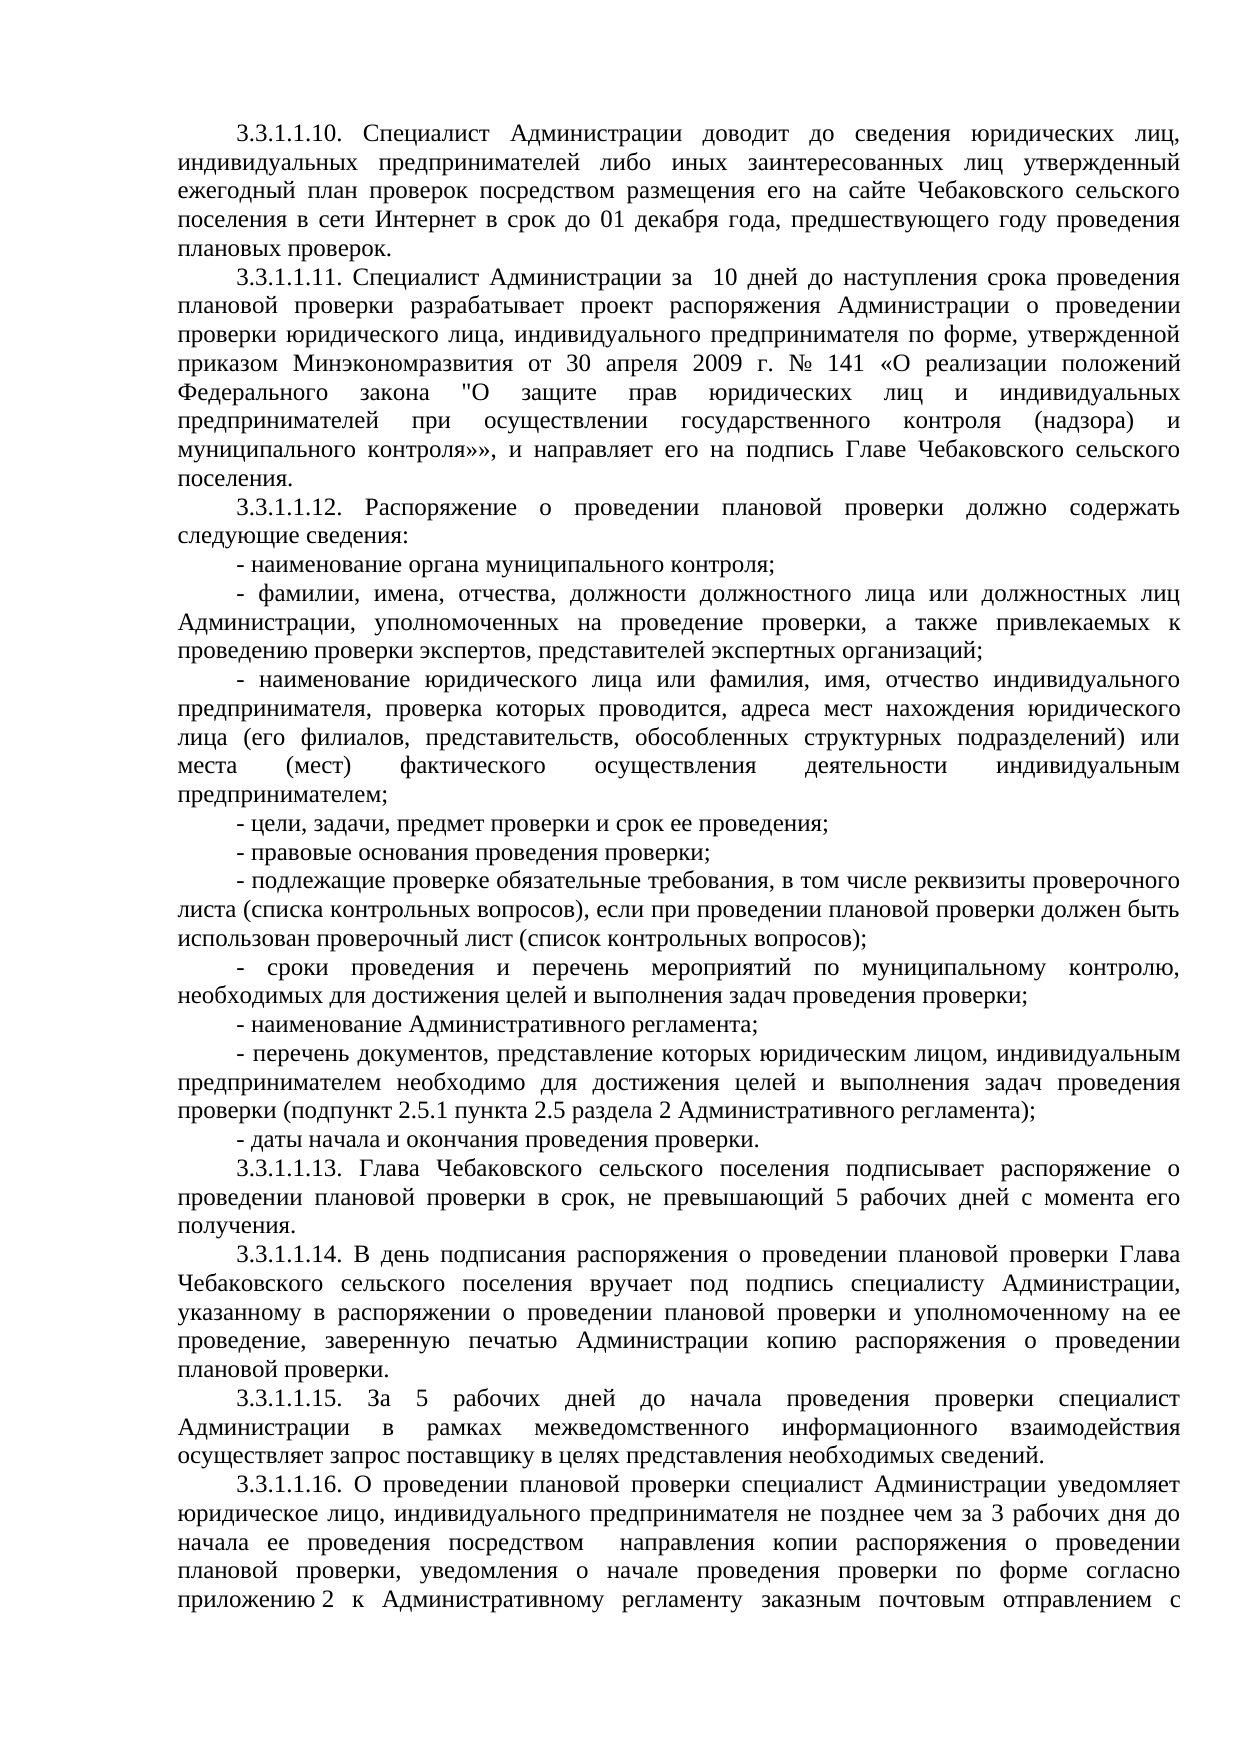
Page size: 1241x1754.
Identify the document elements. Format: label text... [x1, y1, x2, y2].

text 3.3.1.1.11. Специалист Администрации за 10 дней до наступления срока проведения плановой проверки разрабатывает проект распоряжения Администрации о проведении проверки юридического лица, индивидуального предпринимателя по форме, утвержденной приказом Минэкономразвития от 30 апреля 2009 г. № 141 «О реализации положений Федерального закона "О защите прав юридических лиц и индивидуальных предпринимателей при осуществлении государственного контроля (надзора) и муниципального контроля»», и направляет его на подпись Главе Чебаковского сельского поселения. [177, 262, 1181, 492]
text - наименование Административного регламента; [177, 1009, 1181, 1038]
text 3.3.1.1.13. Глава Чебаковского сельского поселения подписывает распоряжение о проведении плановой проверки в срок, не превышающий 5 рабочих дней с момента его получения. [177, 1153, 1181, 1239]
text - перечень документов, представление которых юридическим лицом, индивидуальным предпринимателем необходимо для достижения целей и выполнения задач проведения проверки (подпункт 2.5.1 пункта 2.5 раздела 2 Административного регламента); [177, 1038, 1181, 1124]
text 3.3.1.1.14. В день подписания распоряжения о проведении плановой проверки Глава Чебаковского сельского поселения вручает под подпись специалисту Администрации, указанному в распоряжении о проведении плановой проверки и уполномоченному на ее проведение, заверенную печатью Администрации копию распоряжения о проведении плановой проверки. [177, 1239, 1181, 1383]
text - правовые основания проведения проверки; [177, 837, 1181, 866]
text - наименование юридического лица или фамилия, имя, отчество индивидуального предпринимателя, проверка которых проводится, адреса мест нахождения юридического лица (его филиалов, представительств, обособленных структурных подразделений) или места (мест) фактического осуществления деятельности индивидуальным предпринимателем; [177, 664, 1181, 808]
text - цели, задачи, предмет проверки и срок ее проведения; [177, 808, 1181, 837]
text 3.3.1.1.12. Распоряжение о проведении плановой проверки должно содержать следующие сведения: [177, 492, 1181, 549]
text - сроки проведения и перечень мероприятий по муниципальному контролю, необходимых для достижения целей и выполнения задач проведения проверки; [177, 952, 1181, 1009]
text 3.3.1.1.15. За 5 рабочих дней до начала проведения проверки специалист Администрации в рамках межведомственного информационного взаимодействия осуществляет запрос поставщику в целях представления необходимых сведений. [177, 1383, 1181, 1469]
text - даты начала и окончания проведения проверки. [177, 1124, 1181, 1153]
text 3.3.1.1.10. Специалист Администрации доводит до сведения юридических лиц, индивидуальных предпринимателей либо иных заинтересованных лиц утвержденный ежегодный план проверок посредством размещения его на сайте Чебаковского сельского поселения в сети Интернет в срок до 01 декабря года, предшествующего году проведения плановых проверок. [177, 118, 1181, 262]
text - фамилии, имена, отчества, должности должностного лица или должностных лиц Администрации, уполномоченных на проведение проверки, а также привлекаемых к проведению проверки экспертов, представителей экспертных организаций; [177, 578, 1181, 664]
text - наименование органа муниципального контроля; [177, 549, 1181, 578]
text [177, 1469, 1181, 1613]
text - подлежащие проверке обязательные требования, в том числе реквизиты проверочного листа (списка контрольных вопросов), если при проведении плановой проверки должен быть использован проверочный лист (список контрольных вопросов); [177, 866, 1181, 952]
